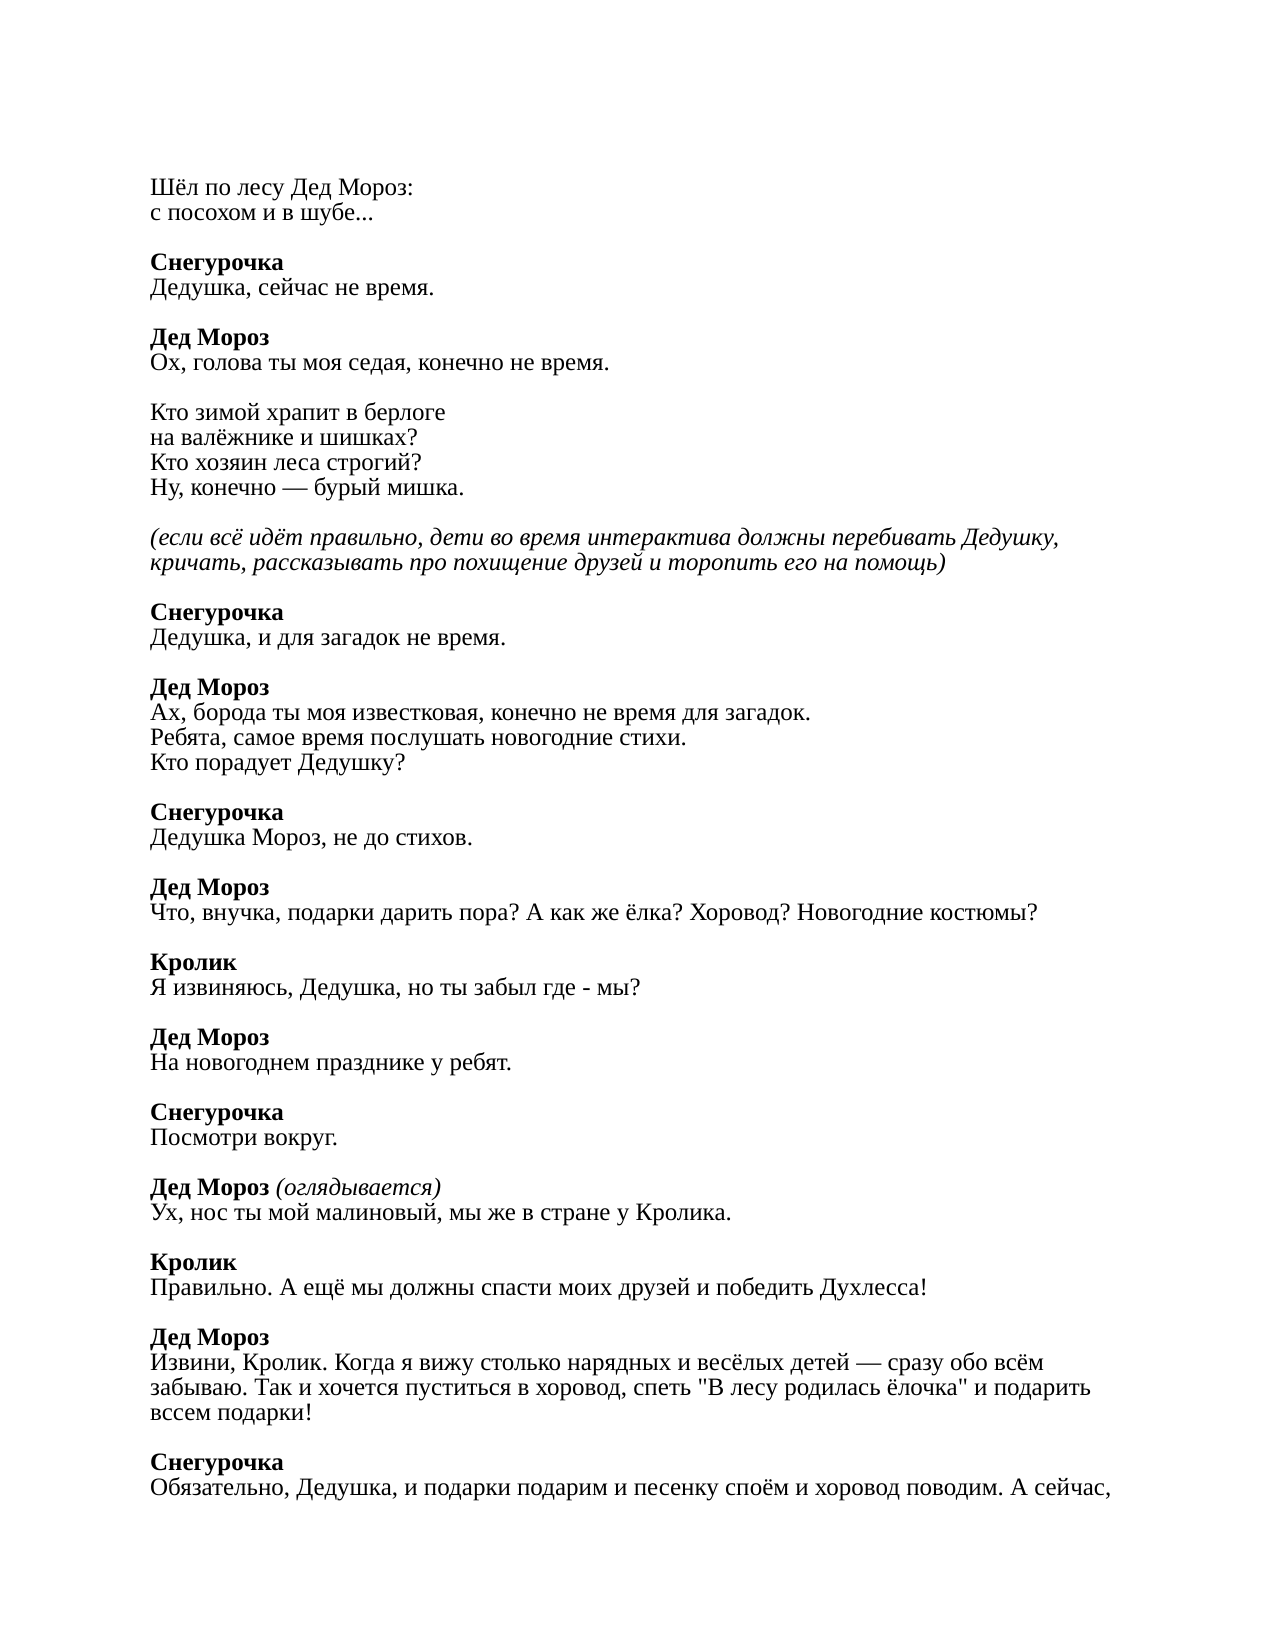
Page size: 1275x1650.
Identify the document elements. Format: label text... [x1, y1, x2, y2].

text Кто хозяин леса строгий? [150, 450, 1125, 475]
text Я извиняюсь, Дедушка, но ты забыл где - мы? [150, 975, 1125, 1000]
text Что, внучка, подарки дарить пора? А как же ёлка? Хоровод? Новогодние костюмы? [150, 900, 1125, 925]
text Извини, Кролик. Когда я вижу столько нарядных и весёлых детей — сразу обо всём забываю. Так и хочется пуститься в хоровод, спеть "В лесу родилась ёлочка" и подарить вссем подарки! [150, 1350, 1125, 1425]
text Снегурочка [150, 1450, 1125, 1475]
text Дед Мороз [150, 1325, 1125, 1350]
text Дед Мороз [150, 325, 1125, 350]
text Кто порадует Дедушку? [150, 750, 1125, 775]
text Дед Мороз (оглядывается) [150, 1175, 1125, 1200]
text Снегурочка [150, 600, 1125, 625]
text Снегурочка [150, 800, 1125, 825]
text Ох, голова ты моя седая, конечно не время. [150, 350, 1125, 375]
text Шёл по лесу Дед Мороз: [150, 175, 1125, 200]
text (если всё идёт правильно, дети во время интерактива должны перебивать Дедушку, кричать, рассказывать про похищение друзей и торопить его на помощь) [150, 525, 1125, 575]
text Кролик [150, 1250, 1125, 1275]
text Дед Мороз [150, 675, 1125, 700]
text Ребята, самое время послушать новогодние стихи. [150, 725, 1125, 750]
text Снегурочка [150, 1100, 1125, 1125]
text Дед Мороз [150, 1025, 1125, 1050]
text На новогоднем празднике у ребят. [150, 1050, 1125, 1075]
text Посмотри вокруг. [150, 1125, 1125, 1150]
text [150, 1475, 1125, 1500]
text Дедушка, сейчас не время. [150, 275, 1125, 300]
text Кто зимой храпит в берлоге [150, 400, 1125, 425]
text на валёжнике и шишках? [150, 425, 1125, 450]
text Правильно. А ещё мы должны спасти моих друзей и победить Духлесса! [150, 1275, 1125, 1300]
text Ах, борода ты моя известковая, конечно не время для загадок. [150, 700, 1125, 725]
text Дедушка, и для загадок не время. [150, 625, 1125, 650]
text Дед Мороз [150, 875, 1125, 900]
text Кролик [150, 950, 1125, 975]
text Снегурочка [150, 250, 1125, 275]
text Ух, нос ты мой малиновый, мы же в стране у Кролика. [150, 1200, 1125, 1225]
text с посохом и в шубе... [150, 200, 1125, 225]
text Ну, конечно — бурый мишка. [150, 475, 1125, 500]
text Дедушка Мороз, не до стихов. [150, 825, 1125, 850]
